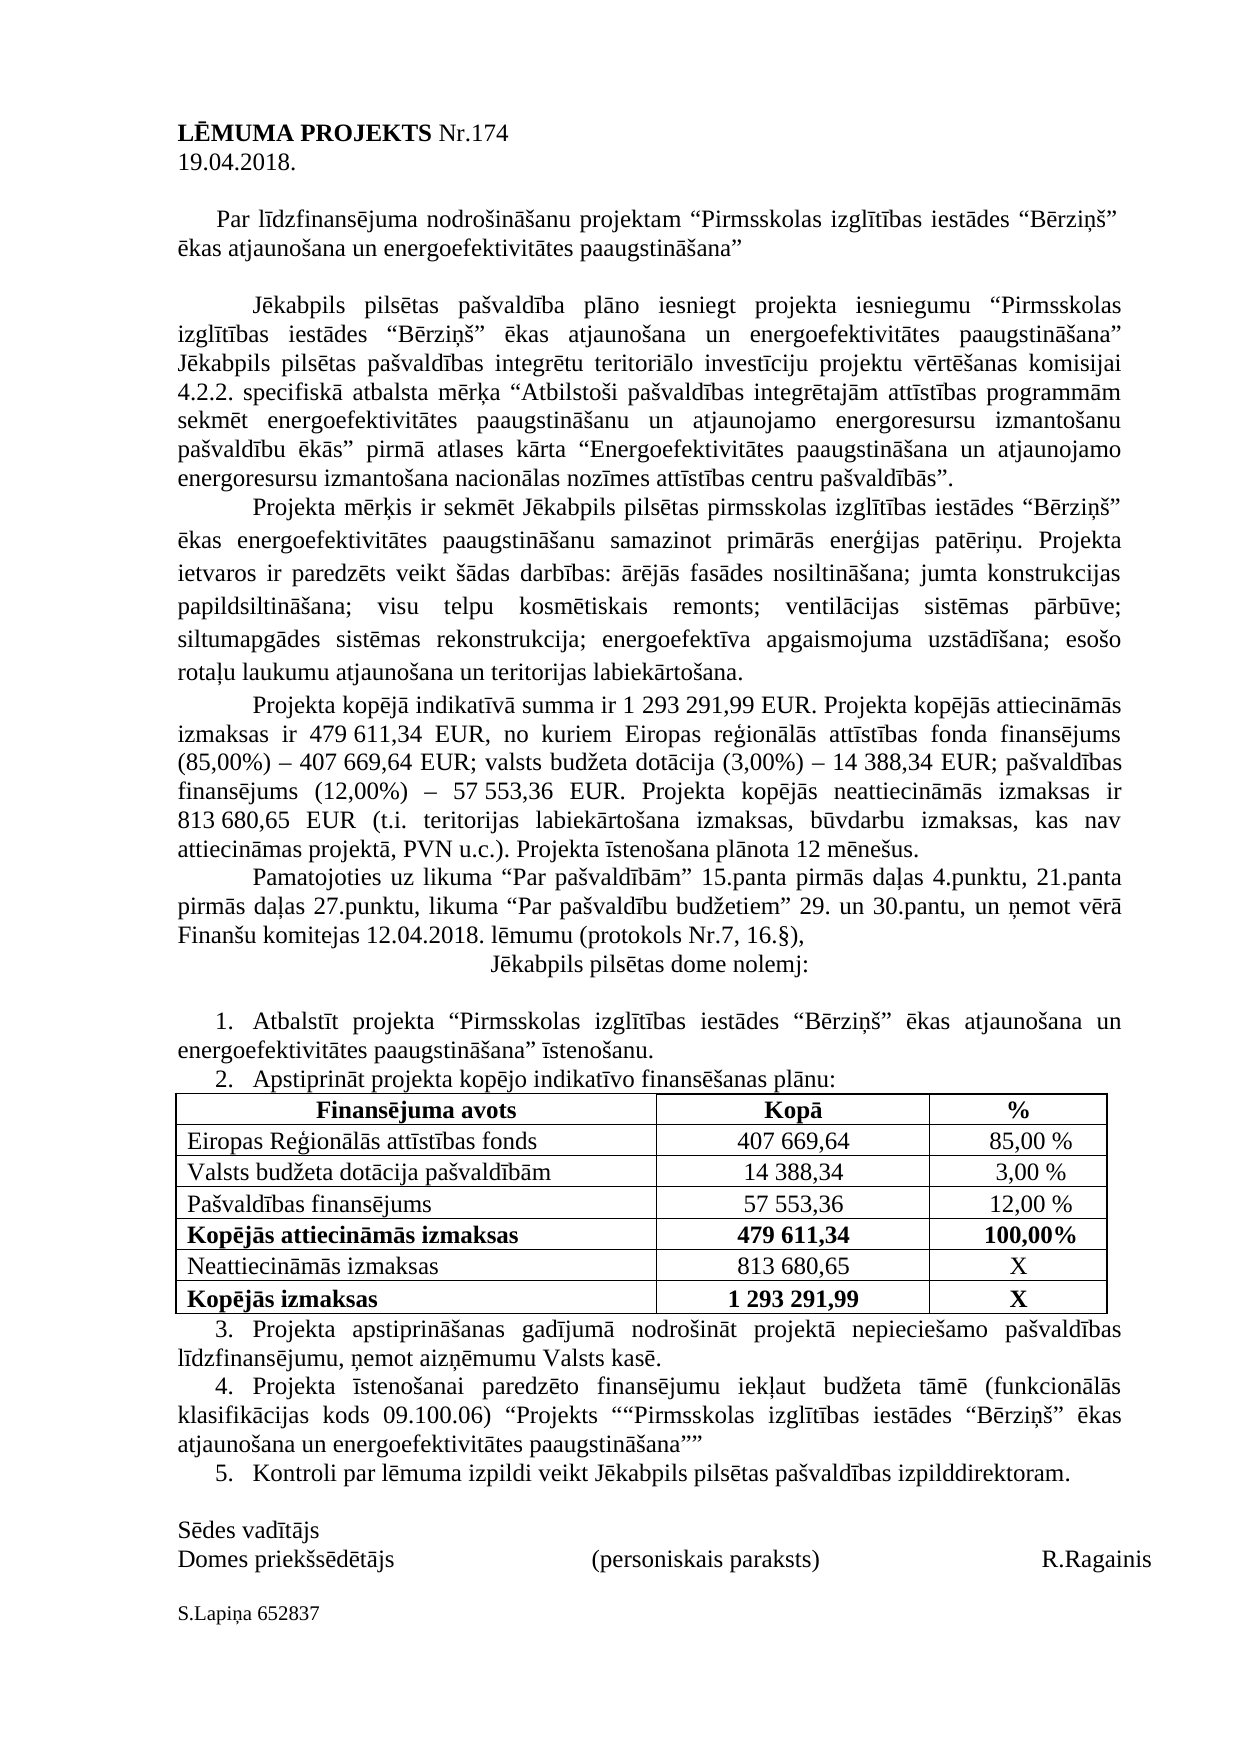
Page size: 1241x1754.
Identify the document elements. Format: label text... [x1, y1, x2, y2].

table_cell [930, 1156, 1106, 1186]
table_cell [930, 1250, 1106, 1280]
list Atbalstīt projekta “Pirmsskolas izglītības iestādes “Bērziņš” ēkas atjaunošana un energoefektivitātes paaugstināšana” īstenošanu. [177, 1006, 1122, 1064]
list Kontroli par lēmuma izpildi veikt Jēkabpils pilsētas pašvaldības izpilddirektoram. [177, 1458, 1122, 1486]
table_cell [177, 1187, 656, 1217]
list Projekta īstenošanai paredzēto finansējumu iekļaut budžeta tāmē (funkcionālās klasifikācijas kods 09.100.06) “Projekts ““Pirmsskolas izglītības iestādes “Bērziņš” ēkas atjaunošana un energoefektivitātes paaugstināšana”” [177, 1371, 1122, 1458]
text Jēkabpils pilsētas dome nolemj: [177, 949, 1122, 977]
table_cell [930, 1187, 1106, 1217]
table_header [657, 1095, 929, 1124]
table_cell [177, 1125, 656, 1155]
text 19.04.2018. [177, 147, 1122, 176]
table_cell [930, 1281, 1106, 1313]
text Jēkabpils pilsētas pašvaldība plāno iesniegt projekta iesniegumu “Pirmsskolas izglītības iestādes “Bērziņš” ēkas atjaunošana un energoefektivitātes paaugstināšana” Jēkabpils pilsētas pašvaldības integrētu teritoriālo investīciju projektu vērtēšanas komisijai 4.2.2. specifiskā atbalsta mērķa “Atbilstoši pašvaldības integrētajām attīstības programmām sekmēt energoefektivitātes paaugstināšanu un atjaunojamo energoresursu izmantošanu pašvaldību ēkās” pirmā atlases kārta “Energoefektivitātes paaugstināšana un atjaunojamo energoresursu izmantošana nacionālas nozīmes attīstības centru pašvaldībās”. [177, 291, 1122, 492]
text LĒMUMA PROJEKTS Nr.174 [177, 118, 1122, 147]
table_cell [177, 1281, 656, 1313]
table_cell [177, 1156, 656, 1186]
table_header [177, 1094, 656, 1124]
list Apstiprināt projekta kopējo indikatīvo finansēšanas plānu: [177, 1064, 1122, 1092]
text Projekta kopējā indikatīvā summa ir 1 293 291,99 EUR. Projekta kopējās attiecināmās izmaksas ir 479 611,34 EUR, no kuriem Eiropas reģionālās attīstības fonda finansējums (85,00%) – 407 669,64 EUR; valsts budžeta dotācija (3,00%) – 14 388,34 EUR; pašvaldības finansējums (12,00%) – 57 553,36 EUR. Projekta kopējās neattiecināmās izmaksas ir 813 680,65 EUR (t.i. teritorijas labiekārtošana izmaksas, būvdarbu izmaksas, kas nav attiecināmas projektā, PVN u.c.). Projekta īstenošana plānota 12 mēnešus. [177, 690, 1122, 862]
text Domes priekšsēdētājs (personiskais paraksts) R.Ragainis [177, 1544, 1122, 1573]
text Par līdzfinansējuma nodrošināšanu projektam “Pirmsskolas izglītības iestādes “Bērziņš” ēkas atjaunošana un energoefektivitātes paaugstināšana” [177, 204, 1118, 262]
list Projekta apstiprināšanas gadījumā nodrošināt projektā nepieciešamo pašvaldības līdzfinansējumu, ņemot aizņēmumu Valsts kasē. [177, 1314, 1122, 1371]
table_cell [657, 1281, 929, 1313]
text Projekta mērķis ir sekmēt Jēkabpils pilsētas pirmsskolas izglītības iestādes “Bērziņš” ēkas energoefektivitātes paaugstināšanu samazinot primārās enerģijas patēriņu. Projekta ietvaros ir paredzēts veikt šādas darbības: ārējās fasādes nosiltināšana; jumta konstrukcijas papildsiltināšana; visu telpu kosmētiskais remonts; ventilācijas sistēmas pārbūve; siltumapgādes sistēmas rekonstrukcija; energoefektīva apgaismojuma uzstādīšana; esošo rotaļu laukumu atjaunošana un teritorijas labiekārtošana. [177, 492, 1122, 686]
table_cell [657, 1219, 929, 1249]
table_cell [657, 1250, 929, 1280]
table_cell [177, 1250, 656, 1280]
text Sēdes vadītājs [177, 1515, 1122, 1544]
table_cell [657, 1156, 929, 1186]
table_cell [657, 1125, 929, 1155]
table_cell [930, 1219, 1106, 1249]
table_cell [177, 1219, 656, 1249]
text S.Lapiņa 652837 [177, 1601, 1118, 1625]
text Pamatojoties uz likuma “Par pašvaldībām” 15.panta pirmās daļas 4.punktu, 21.panta pirmās daļas 27.punktu, likuma “Par pašvaldību budžetiem” 29. un 30.pantu, un ņemot vērā Finanšu komitejas 12.04.2018. lēmumu (protokols Nr.7, 16.§), [177, 862, 1122, 949]
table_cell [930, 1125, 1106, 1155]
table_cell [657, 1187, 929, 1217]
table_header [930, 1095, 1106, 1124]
